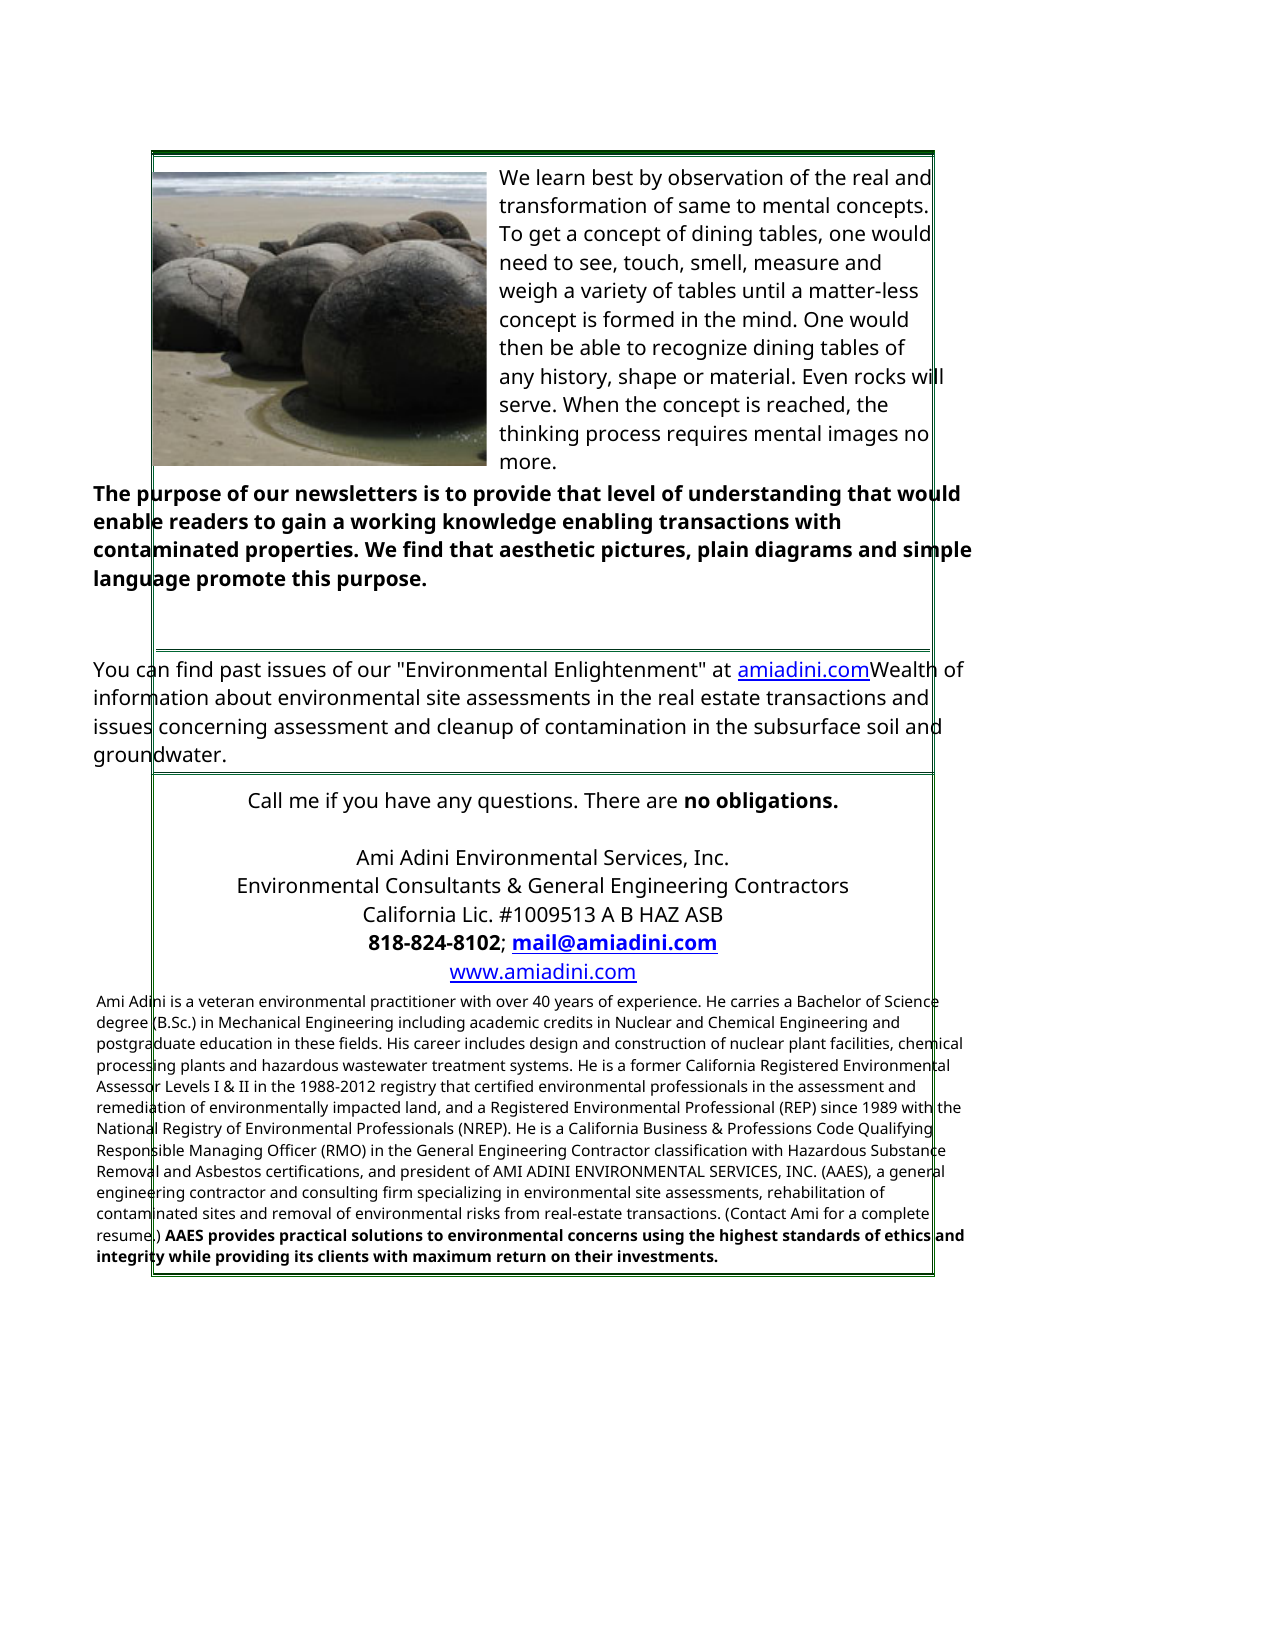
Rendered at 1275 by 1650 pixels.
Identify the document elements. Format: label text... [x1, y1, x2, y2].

picture [152, 172, 487, 466]
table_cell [154, 157, 932, 772]
table_cell Environmental Enlightenment #123 By Ami Adini - Reissued June 5, 2015 [154, 775, 932, 1273]
